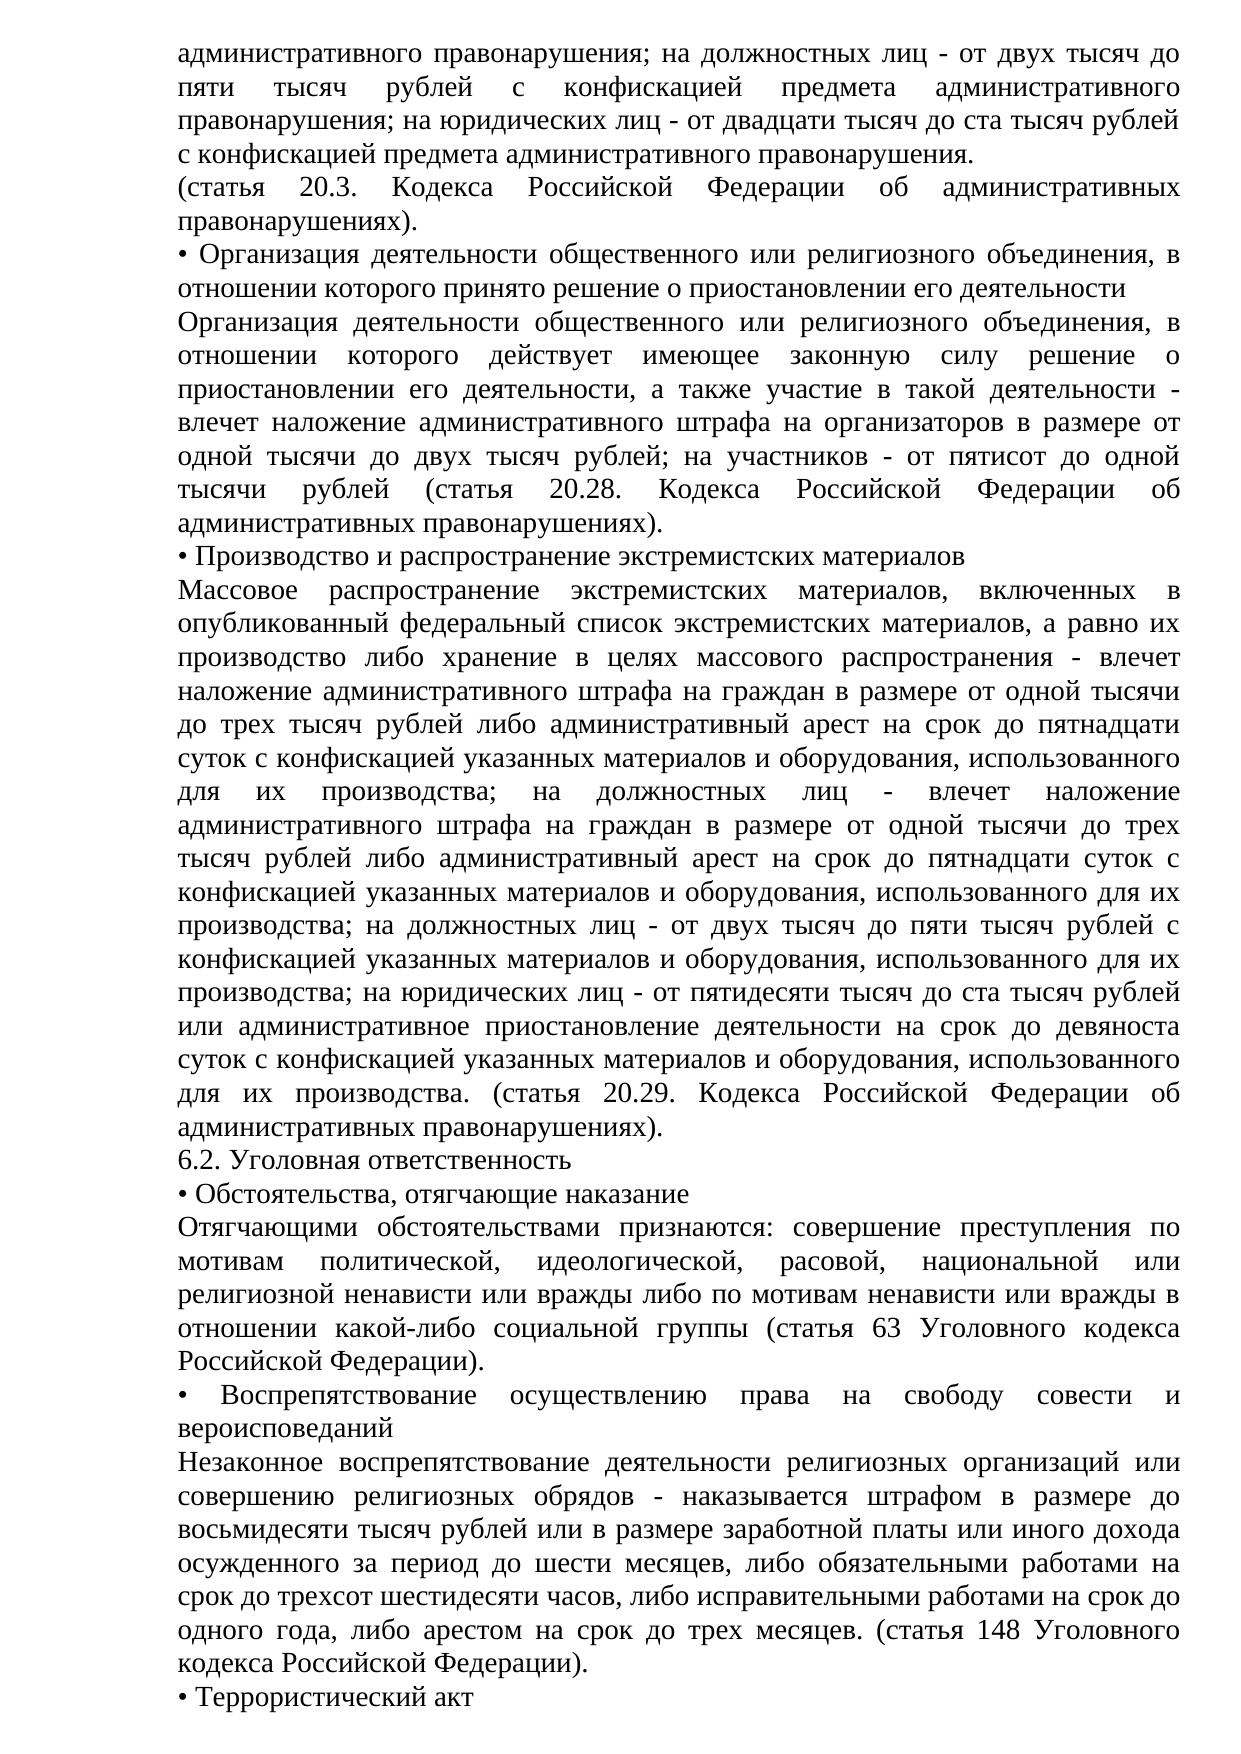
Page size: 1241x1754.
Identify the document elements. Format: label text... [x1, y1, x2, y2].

text 6.2. Уголовная ответственность [177, 1142, 1181, 1176]
text • Производство и распространение экстремистских материалов [177, 538, 1181, 572]
text Организация деятельности общественного или религиозного объединения, в отношении которого действует имеющее законную силу решение о приостановлении его деятельности, а также участие в такой деятельности - влечет наложение административного штрафа на организаторов в размере от одной тысячи до двух тысяч рублей; на участников - от пятисот до одной тысячи рублей (статья 20.28. Кодекса Российской Федерации об административных правонарушениях). [177, 304, 1181, 538]
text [177, 35, 1181, 169]
text Массовое распространение экстремистских материалов, включенных в опубликованный федеральный список экстремистских материалов, а равно их производство либо хранение в целях массового распространения - влечет наложение административного штрафа на граждан в размере от одной тысячи до трех тысяч рублей либо административный арест на срок до пятнадцати суток с конфискацией указанных материалов и оборудования, использованного для их производства; на должностных лиц - влечет наложение административного штрафа на граждан в размере от одной тысячи до трех тысяч рублей либо административный арест на срок до пятнадцати суток с конфискацией указанных материалов и оборудования, использованного для их производства; на должностных лиц - от двух тысяч до пяти тысяч рублей с конфискацией указанных материалов и оборудования, использованного для их производства; на юридических лиц - от пятидесяти тысяч до ста тысяч рублей или административное приостановление деятельности на срок до девяноста суток с конфискацией указанных материалов и оборудования, использованного для их производства. (статья 20.29. Кодекса Российской Федерации об административных правонарушениях). [177, 572, 1181, 1142]
text • Организация деятельности общественного или религиозного объединения, в отношении которого принято решение о приостановлении его деятельности [177, 237, 1181, 304]
text Незаконное воспрепятствование деятельности религиозных организаций или совершению религиозных обрядов - наказывается штрафом в размере до восьмидесяти тысяч рублей или в размере заработной платы или иного дохода осужденного за период до шести месяцев, либо обязательными работами на срок до трехсот шестидесяти часов, либо исправительными работами на срок до одного года, либо арестом на срок до трех месяцев. (статья 148 Уголовного кодекса Российской Федерации). [177, 1444, 1181, 1679]
text • Террористический акт [177, 1679, 1181, 1712]
text (статья 20.3. Кодекса Российской Федерации об административных правонарушениях). [177, 169, 1181, 237]
text Отягчающими обстоятельствами признаются: совершение преступления по мотивам политической, идеологической, расовой, национальной или религиозной ненависти или вражды либо по мотивам ненависти или вражды в отношении какой-либо социальной группы (статья 63 Уголовного кодекса Российской Федерации). [177, 1209, 1181, 1377]
text • Обстоятельства, отягчающие наказание [177, 1176, 1181, 1209]
text • Воспрепятствование осуществлению права на свободу совести и вероисповеданий [177, 1377, 1181, 1444]
